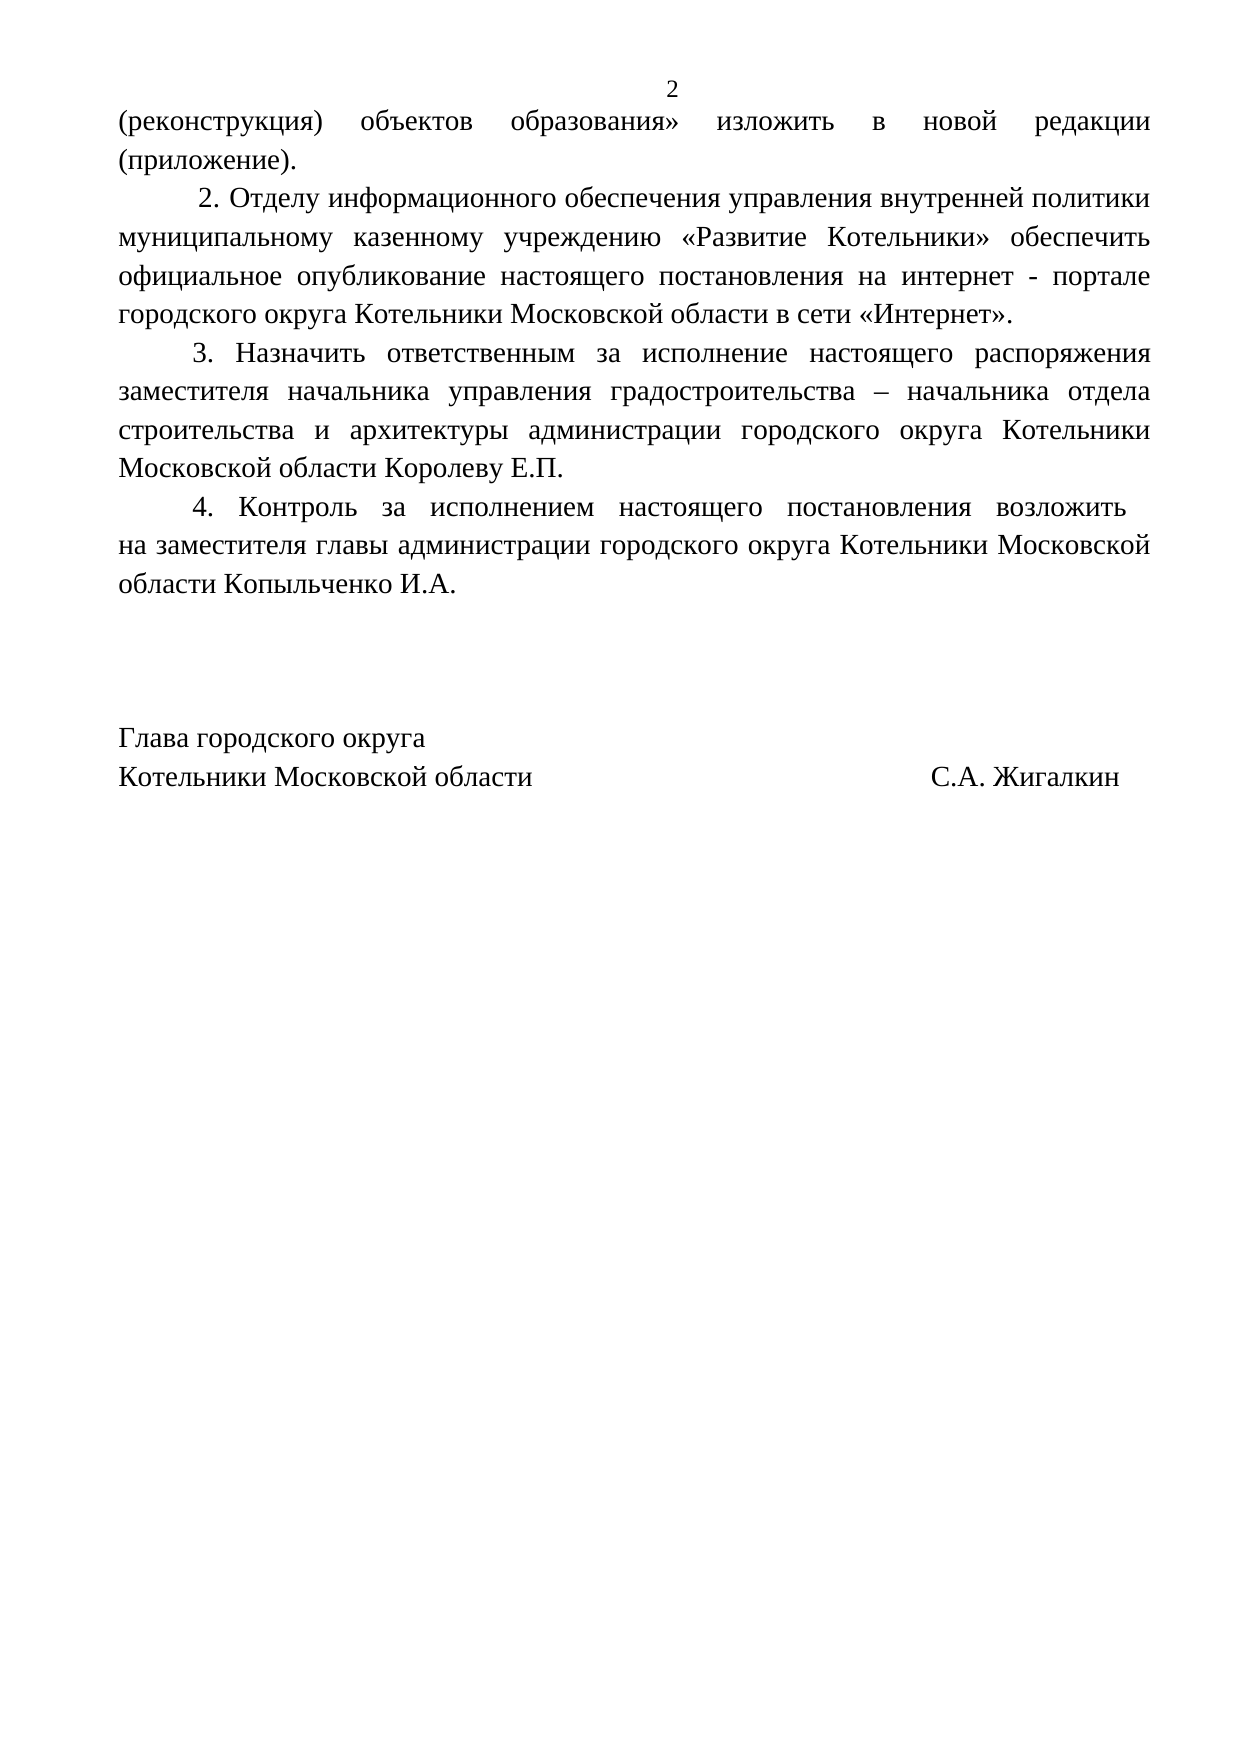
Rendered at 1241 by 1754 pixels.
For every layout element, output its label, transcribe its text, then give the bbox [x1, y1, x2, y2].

text 4. Контроль за исполнением настоящего постановления возложить на заместителя главы администрации городского округа Котельники Московской области Копыльченко И.А. [118, 489, 1152, 599]
text 3. Назначить ответственным за исполнение настоящего распоряжения заместителя начальника управления градостроительства – начальника отдела строительства и архитектуры администрации городского округа Котельники Московской области Королеву Е.П. [118, 335, 1152, 484]
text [118, 103, 1152, 176]
text 2. Отделу информационного обеспечения управления внутренней политики муниципальному казенному учреждению «Развитие Котельники» обеспечить официальное опубликование настоящего постановления на интернет - портале городского округа Котельники Московской области в сети «Интернет». [118, 181, 1152, 330]
text Котельники Московской области С.А. Жигалкин [118, 759, 1152, 792]
text Глава городского округа [118, 720, 1152, 754]
